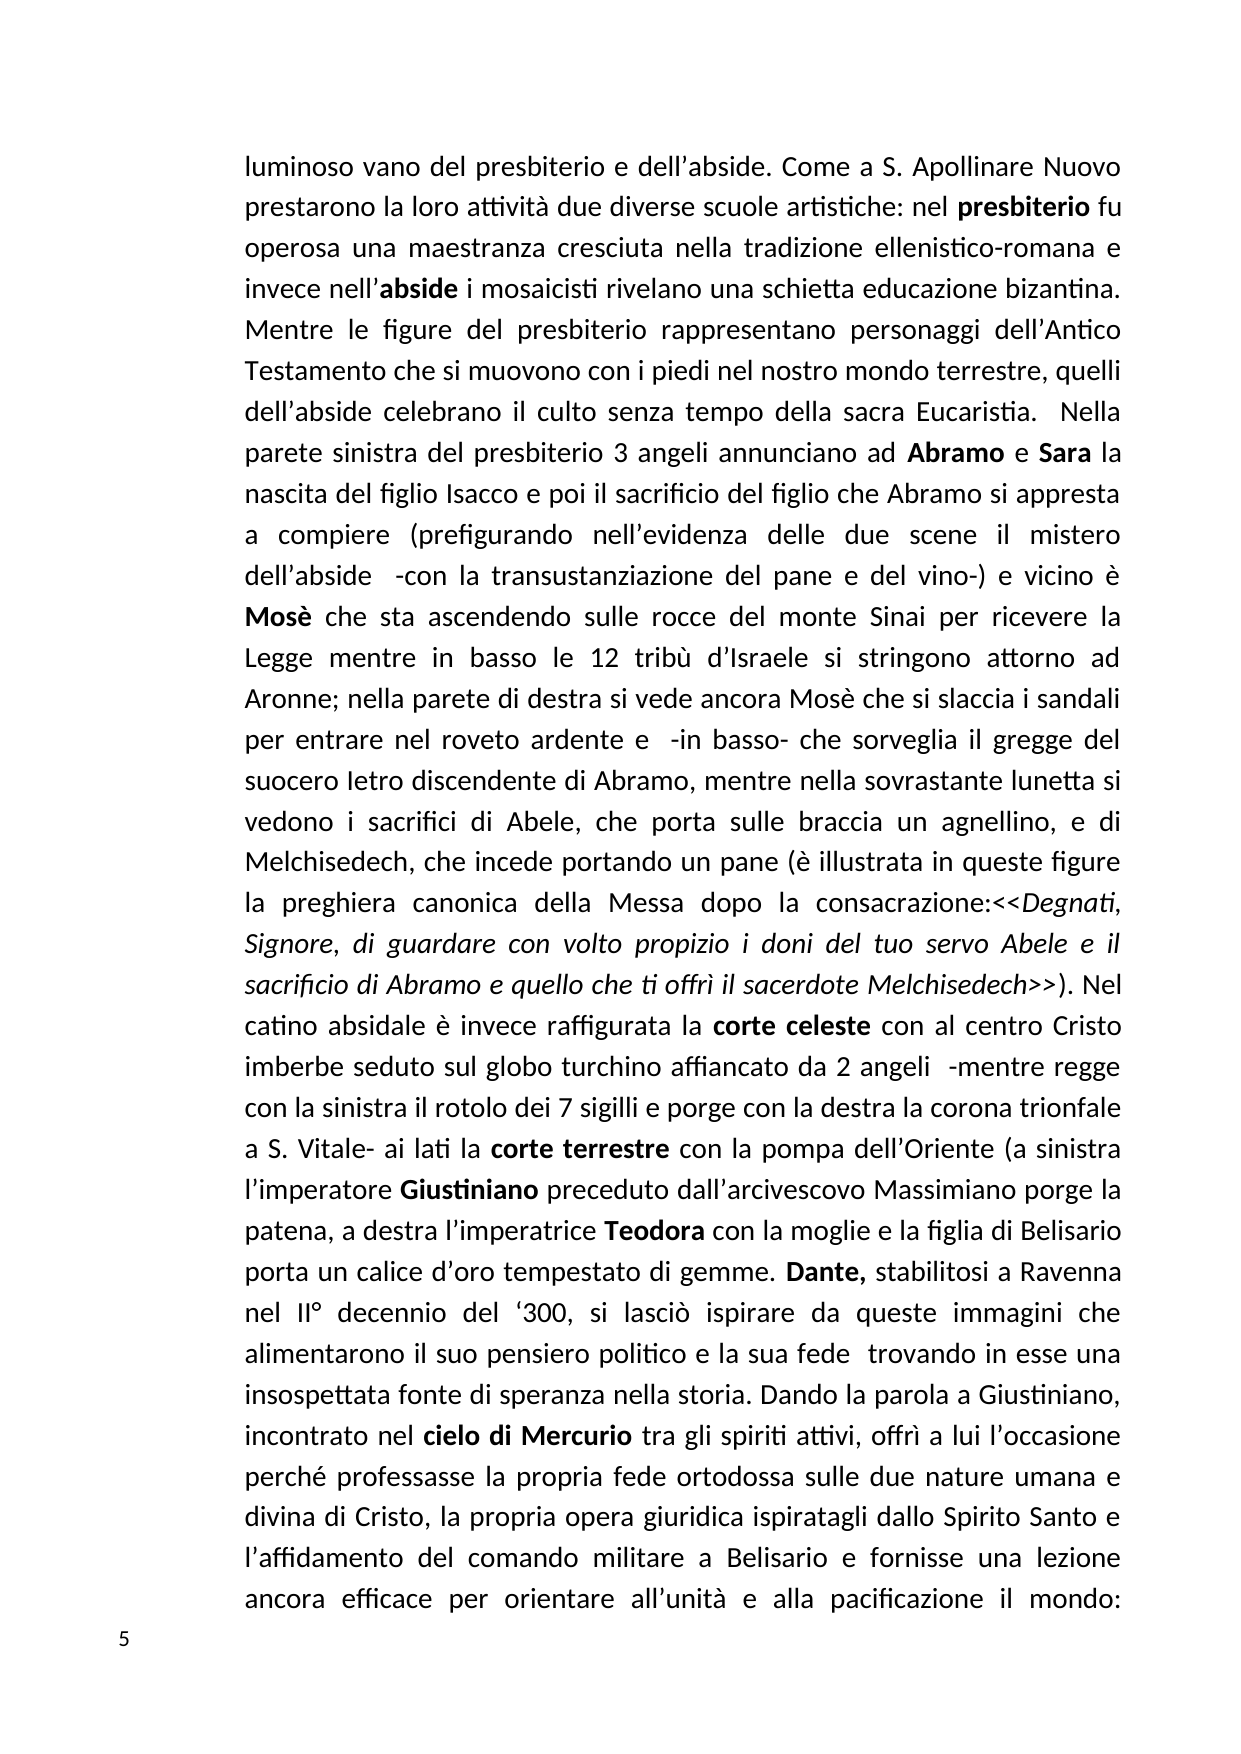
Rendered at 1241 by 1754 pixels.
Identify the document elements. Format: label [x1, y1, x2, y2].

list [207, 148, 1122, 1616]
